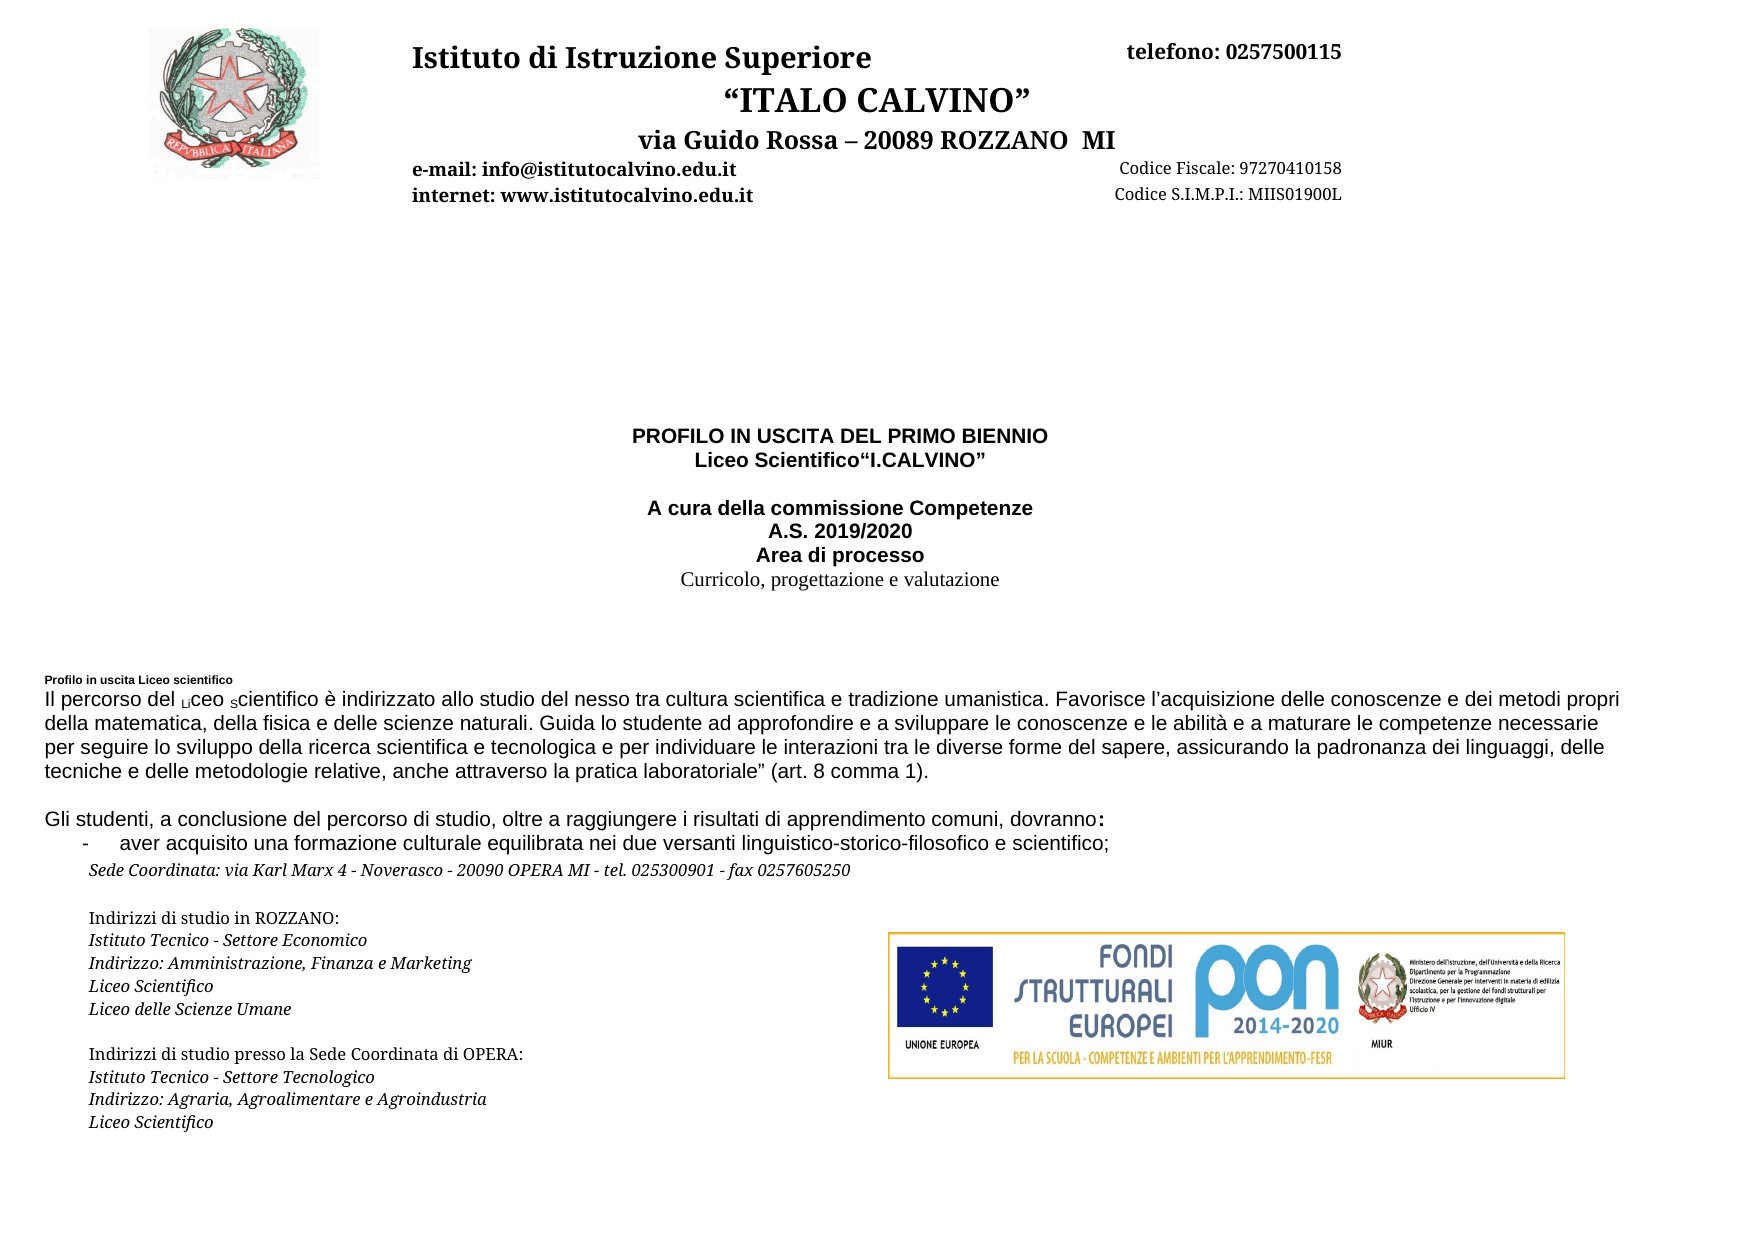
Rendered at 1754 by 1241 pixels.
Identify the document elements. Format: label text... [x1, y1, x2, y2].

text Profilo in uscita Liceo scientifico [44, 663, 1636, 687]
text Liceo Scientifico“I.CALVINO” [44, 447, 1636, 471]
text Gli studenti, a conclusione del percorso di studio, oltre a raggiungere i risultati di apprendimento comuni, dovranno: [44, 807, 1636, 831]
text Area di processo [44, 543, 1636, 567]
text PROFILO IN USCITA DEL PRIMO BIENNIO [44, 423, 1636, 447]
text Curricolo, progettazione e valutazione [44, 567, 1636, 591]
text per seguire lo sviluppo della ricerca scientifica e tecnologica e per individuare le interazioni tra le diverse forme del sapere, assicurando la padronanza dei linguaggi, delle tecniche e delle metodologie relative, anche attraverso la pratica laboratoriale” (art. 8 comma 1). [44, 735, 1636, 783]
text A.S. 2019/2020 [44, 519, 1636, 543]
picture [148, 28, 320, 180]
list aver acquisito una formazione culturale equilibrata nei due versanti linguistico-storico-filosofico e scientifico; [82, 831, 1636, 855]
text Il percorso del Liceo Scientifico è indirizzato allo studio del nesso tra cultura scientifica e tradizione umanistica. Favorisce l’acquisizione delle conoscenze e dei metodi propri della matematica, della fisica e delle scienze naturali. Guida lo studente ad approfondire e a sviluppare le conoscenze e le abilità e a maturare le competenze necessarie [44, 687, 1636, 735]
text A cura della commissione Competenze [44, 495, 1636, 519]
picture [888, 932, 1566, 1079]
